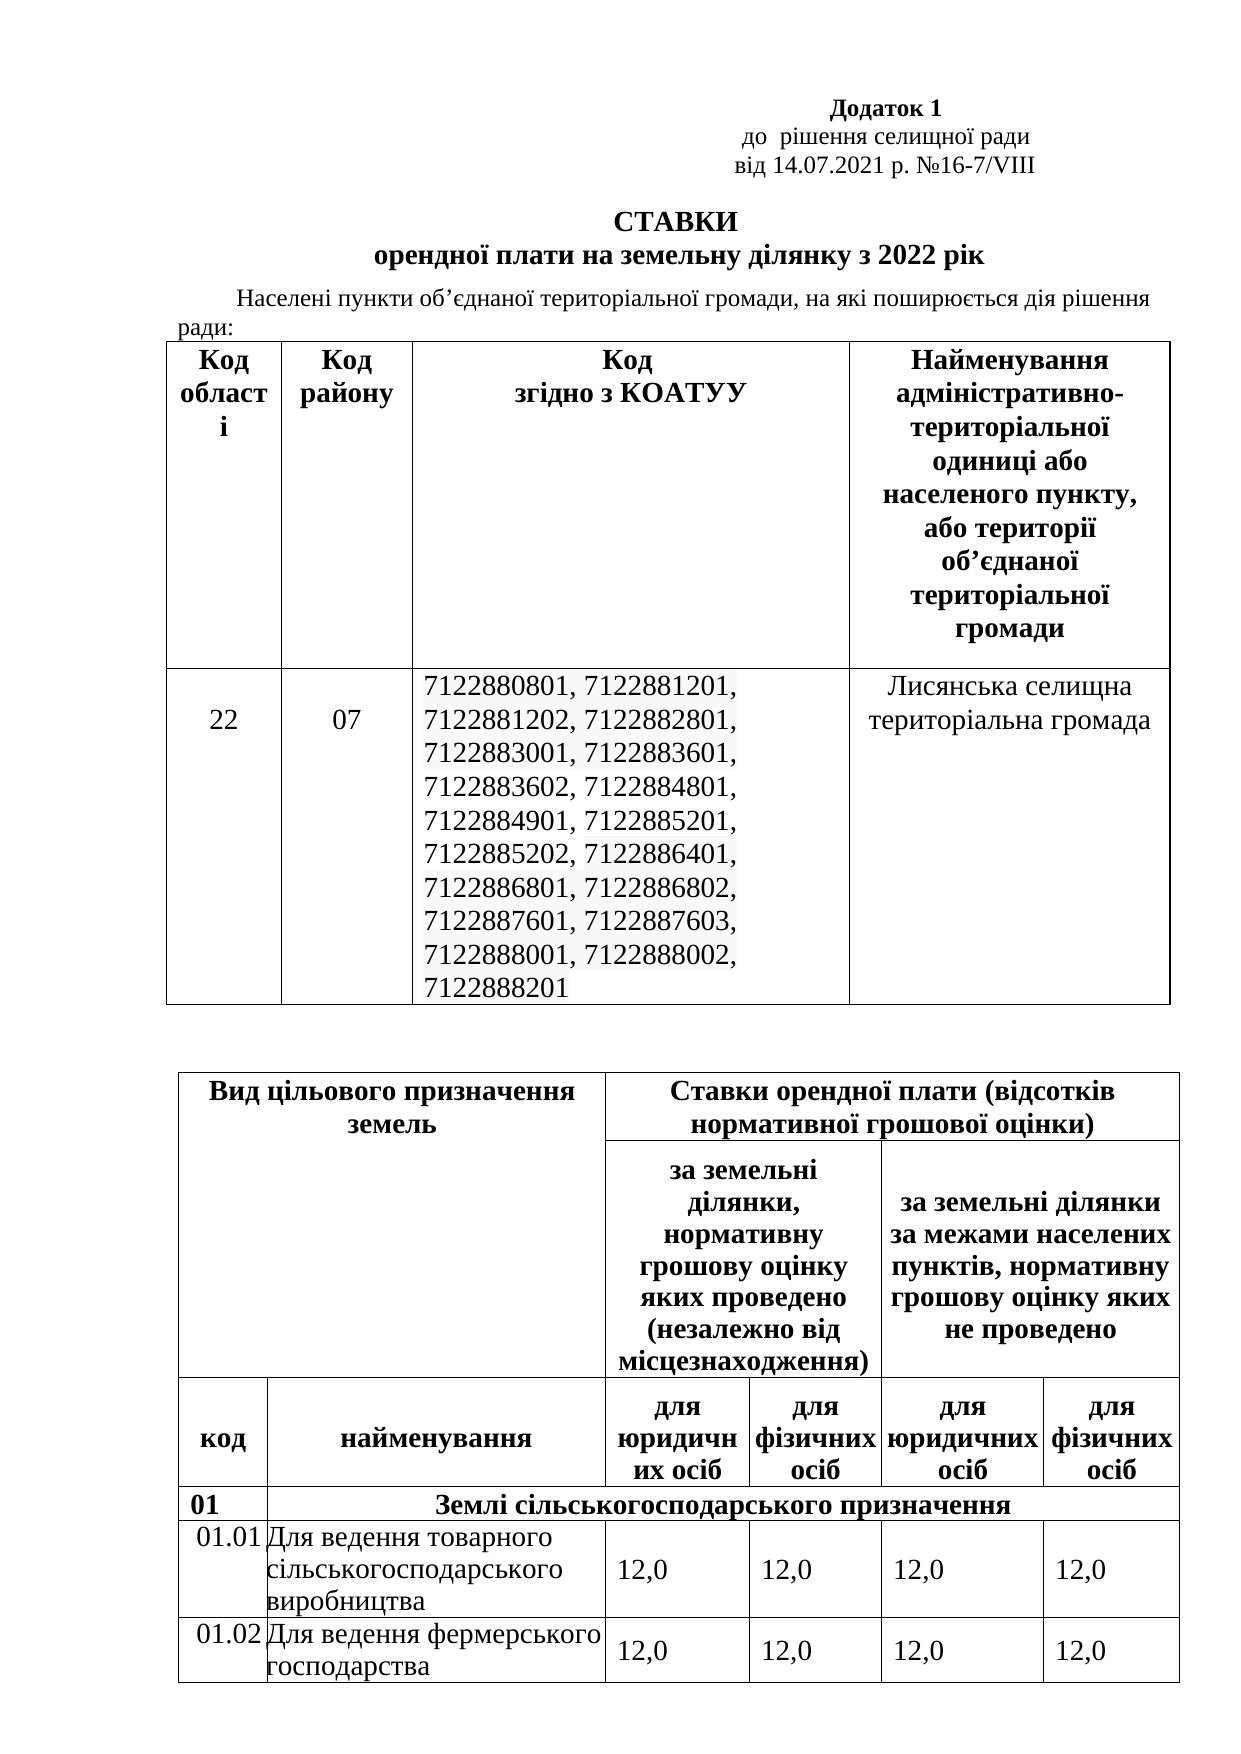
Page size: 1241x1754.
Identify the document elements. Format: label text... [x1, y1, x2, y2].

text СТАВКИ орендної плати на земельну ділянку з 2022 рік [177, 204, 1181, 271]
table_cell 01.01 [179, 1521, 267, 1617]
table_cell 12,0 [1044, 1618, 1179, 1682]
table_cell 12,0 [1044, 1521, 1179, 1617]
table_cell 12,0 [606, 1618, 749, 1682]
table_cell 07 [282, 669, 412, 1004]
text Населені пункти об’єднаної територіальної громади, на які поширюється дія рішення ради: [177, 283, 1181, 341]
table_cell для фізичних осіб [1044, 1378, 1179, 1486]
table_cell 12,0 [882, 1521, 1043, 1617]
table_cell 12,0 [750, 1521, 881, 1617]
table_cell код [179, 1378, 267, 1486]
table_cell 22 [167, 669, 281, 1004]
table_header Код згідно з КОАТУУ [413, 342, 849, 667]
table_cell 12,0 [606, 1521, 749, 1617]
table_header Ставки орендної плати (відсотків нормативної грошової оцінки) [606, 1073, 1179, 1140]
text Додаток 1 до рішення селищної ради [591, 93, 1181, 150]
table_cell найменування [268, 1378, 605, 1486]
table_cell 01.02 [179, 1618, 267, 1682]
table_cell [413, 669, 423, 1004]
table_cell Землі сільськогосподарського призначення [268, 1487, 1179, 1520]
table_cell 12,0 [750, 1618, 881, 1682]
table_cell Для ведення фермерського господарства [268, 1618, 605, 1682]
table_header Код області [167, 342, 281, 667]
table_cell 7122880801, 7122881201, 7122881202, 7122882801, 7122883001, 7122883601, 7122883602, 7122884801, 7122884901, 7122885201, 7122885202, 7122886401, 7122886801, 7122886802, 7122887601, 7122887603, 7122888001, 7122888002, 7122888201 [569, 669, 849, 1004]
table_cell 01 [179, 1487, 267, 1520]
table_cell Лисянська селищна територіальна громада [850, 669, 1169, 1004]
table_cell Для ведення товарного сільськогосподарського виробництва [268, 1521, 605, 1617]
table_cell 12,0 [882, 1618, 1043, 1682]
table_header Найменування адміністративно-територіальної одиниці або населеного пункту, або території об’єднаної територіальної громади [850, 342, 1169, 667]
table_cell за земельні ділянки, нормативну грошову оцінку яких проведено (незалежно від місцезнаходження) [606, 1141, 881, 1377]
table_cell для фізичних осіб [750, 1378, 881, 1486]
table_header Вид цільового призначення земель [179, 1073, 605, 1377]
table_cell для юридичних осіб [882, 1378, 1043, 1486]
text від 14.07.2021 р. №16-7/VIII [591, 150, 1181, 179]
table_header Код району [282, 342, 412, 667]
table_cell за земельні ділянки за межами населених пунктів, нормативну грошову оцінку яких не проведено [882, 1141, 1179, 1377]
table_cell для юридичних осіб [606, 1378, 749, 1486]
